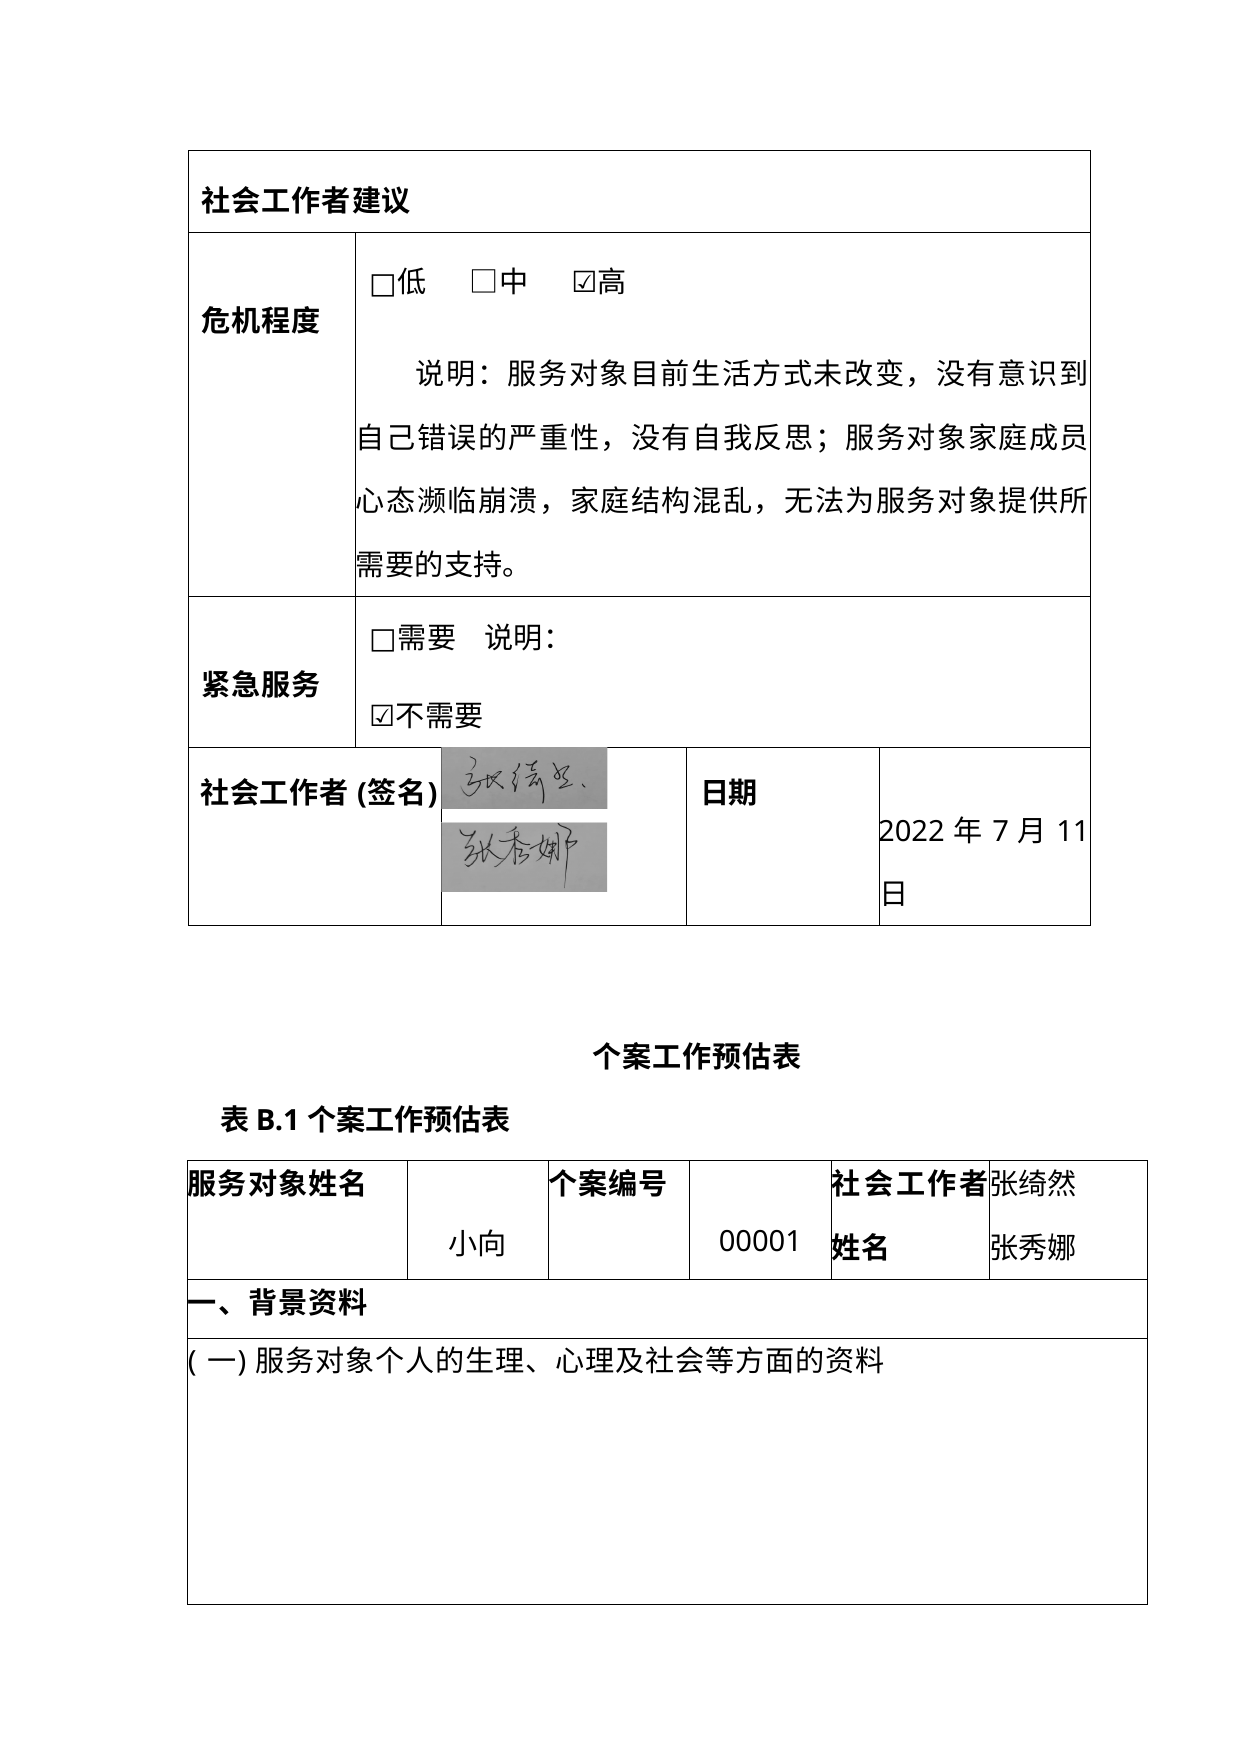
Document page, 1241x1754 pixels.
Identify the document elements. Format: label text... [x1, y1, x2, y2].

table_header 服务对象姓名 [188, 1161, 407, 1279]
table_header 社会工作者姓名 [832, 1161, 989, 1279]
table_header 个案编号 [549, 1161, 689, 1279]
table_cell 紧急服务 [189, 597, 355, 747]
table_cell 社会工作者 (签名) [189, 748, 441, 925]
table_cell □需要 说明： ☑不需要 [356, 597, 1090, 747]
table_cell [442, 748, 686, 925]
table_cell 日期 [687, 748, 879, 925]
table_header 张绮然 张秀娜 [990, 1161, 1147, 1279]
table_cell 一、背景资料 [188, 1280, 1147, 1337]
table_header 小向 [408, 1161, 548, 1279]
table_cell 危机程度 [189, 233, 355, 596]
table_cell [188, 1339, 1147, 1603]
text 表 B.1 个案工作预估表 [220, 1097, 1053, 1139]
table_header 00001 [690, 1161, 831, 1279]
table_cell □低 □中 ☑高 说明：服务对象目前生活方式未改变，没有意识到自己错误的严重性，没有自我反思；服务对象家庭成员心态濒临崩溃，家庭结构混乱，无法为服务对象提供所需要的支持。 [356, 233, 1090, 596]
table_cell 2022年7月11日 [880, 748, 1090, 925]
table_cell 社会工作者建议 [189, 151, 1090, 232]
text 个案工作预估表 [592, 1033, 1053, 1076]
